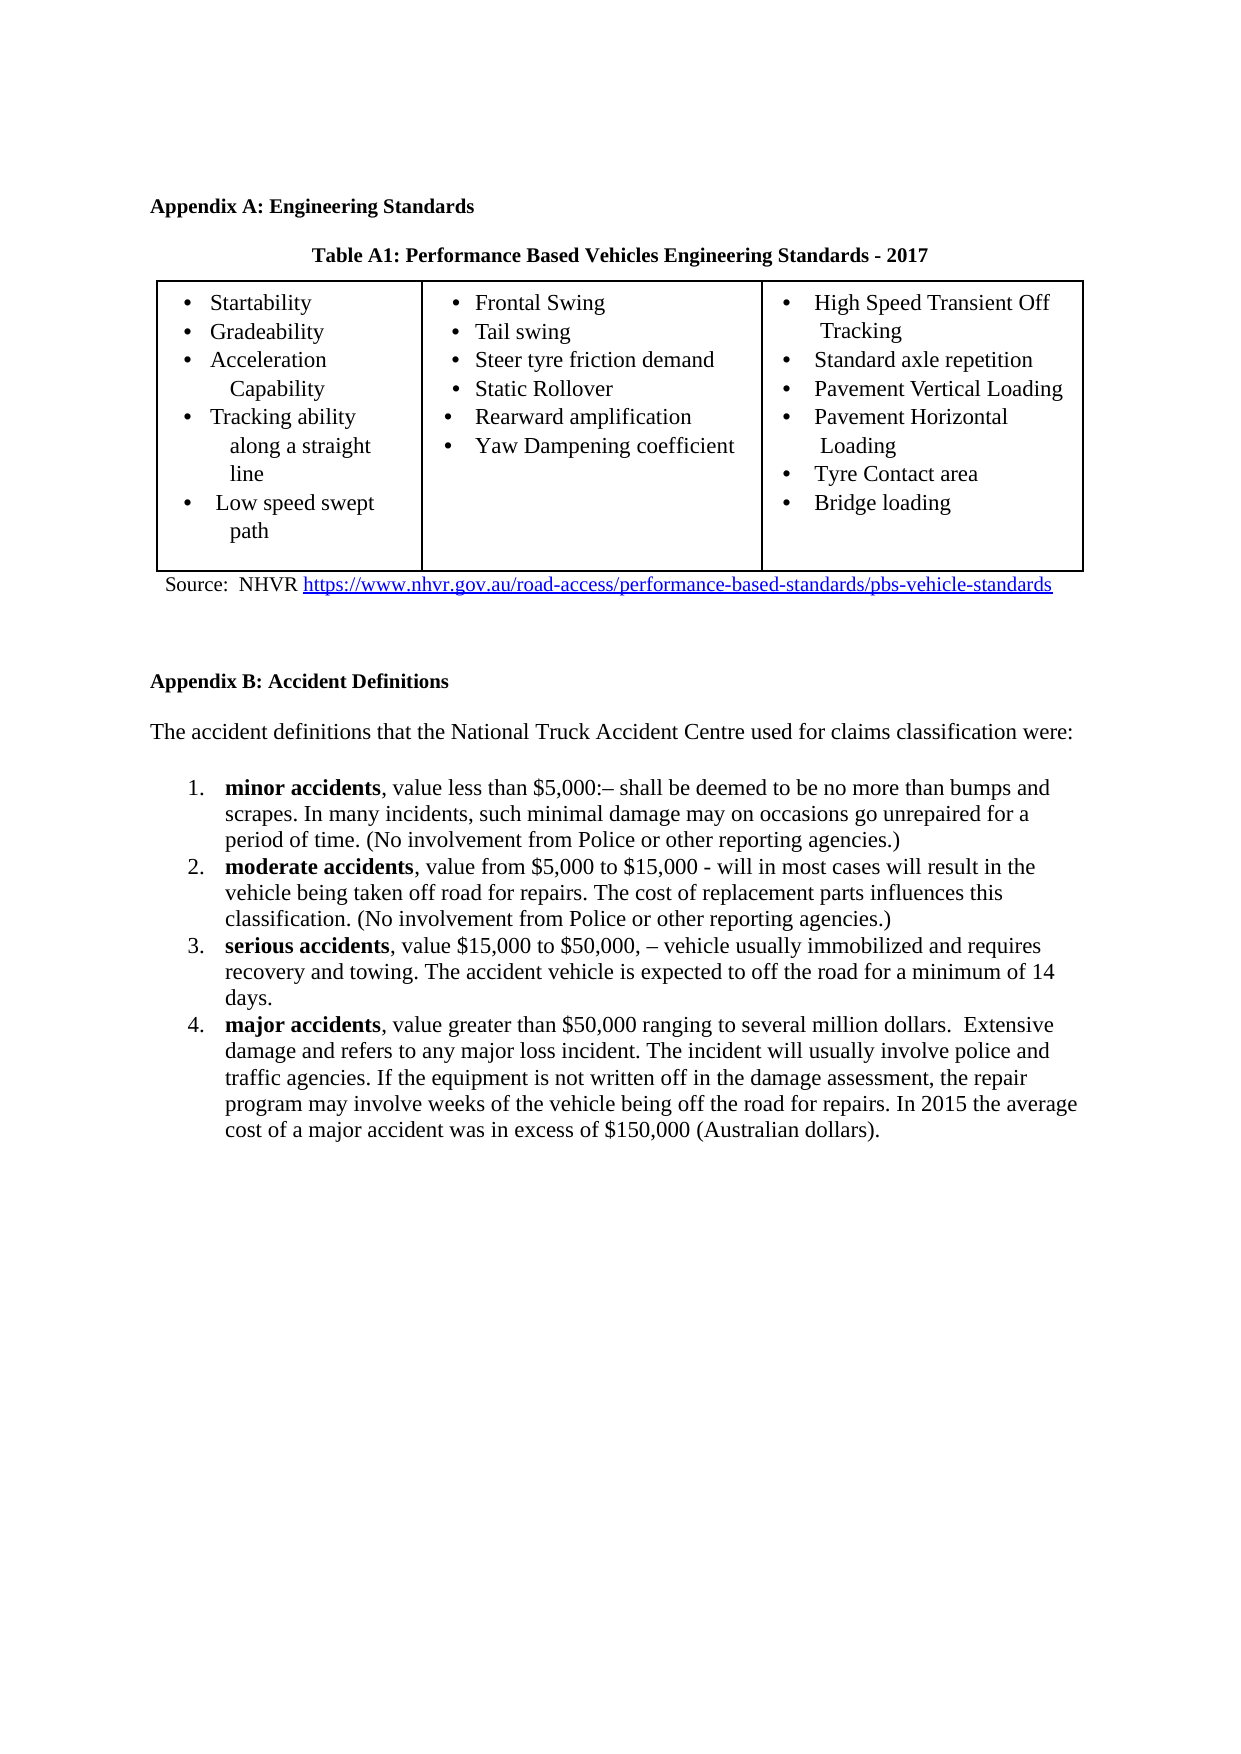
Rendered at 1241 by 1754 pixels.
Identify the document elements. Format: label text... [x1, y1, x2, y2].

title Table A1: Performance Based Vehicles Engineering Standards - 2017 [150, 243, 1090, 267]
subtitle Appendix A: Engineering Standards [150, 194, 1090, 218]
list minor accidents, value less than $5,000:– shall be deemed to be no more than bumps and scrapes. In many incidents, such minimal damage may on occasions go unrepaired for a period of time. (No involvement from Police or other reporting agencies.) [187, 774, 1090, 853]
text Source: NHVR https://www.nhvr.gov.au/road-access/performance-based-standards/pbs-vehicle-standards [165, 572, 1090, 596]
table_header Startability Gradeability Acceleration Capability Tracking ability along a straight line Low speed swept path [158, 282, 421, 569]
list major accidents, value greater than $50,000 ranging to several million dollars. Extensive damage and refers to any major loss incident. The incident will usually involve police and traffic agencies. If the equipment is not written off in the damage assessment, the repair program may involve weeks of the vehicle being off the road for repairs. In 2015 the average cost of a major accident was in excess of $150,000 (Australian dollars). [187, 1011, 1090, 1143]
table_header High Speed Transient Off Tracking Standard axle repetition Pavement Vertical Loading Pavement Horizontal Loading Tyre Contact area Bridge loading [763, 282, 1082, 569]
list moderate accidents, value from $5,000 to $15,000 - will in most cases will result in the vehicle being taken off road for repairs. The cost of replacement parts influences this classification. (No involvement from Police or other reporting agencies.) [187, 853, 1090, 932]
text The accident definitions that the National Truck Accident Centre used for claims classification were: [150, 718, 1090, 744]
list serious accidents, value $15,000 to $50,000, – vehicle usually immobilized and requires recovery and towing. The accident vehicle is expected to off the road for a minimum of 14 days. [187, 932, 1090, 1011]
table_header Frontal Swing Tail swing Steer tyre friction demand Static Rollover Rearward amplification Yaw Dampening coefficient [423, 282, 761, 569]
subtitle Appendix B: Accident Definitions [150, 669, 1090, 693]
